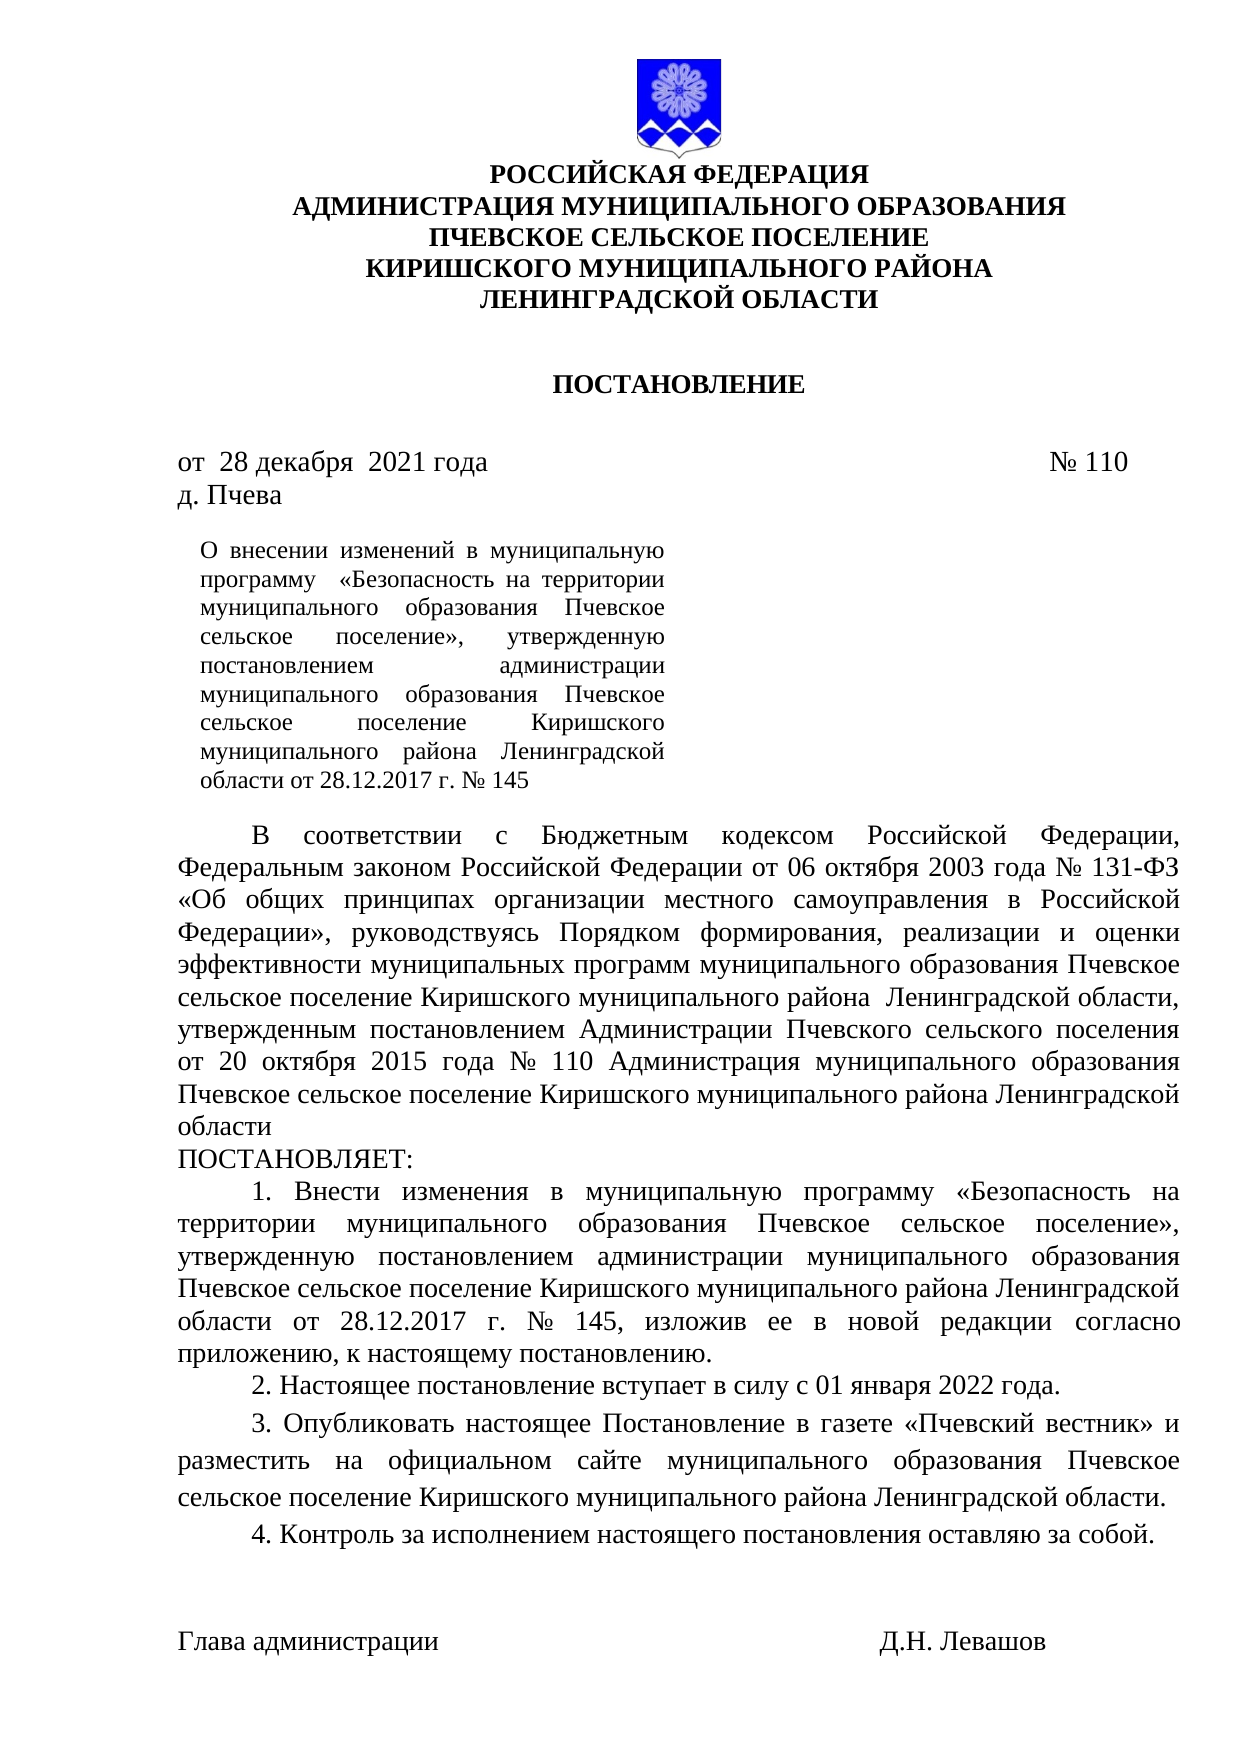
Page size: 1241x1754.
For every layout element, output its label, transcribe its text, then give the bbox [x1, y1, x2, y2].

text В соответствии с Бюджетным кодексом Российской Федерации, Федеральным законом Российской Федерации от 06 октября 2003 года № 131-ФЗ «Об общих принципах организации местного самоуправления в Российской Федерации», руководствуясь Порядком формирования, реализации и оценки эффективности муниципальных программ муниципального образования Пчевское сельское поселение Киришского муниципального района Ленинградской области, утвержденным постановлением Администрации Пчевского сельского поселения от 20 октября 2015 года № 110 Администрация муниципального образования Пчевское сельское поселение Киришского муниципального района Ленинградской области [177, 818, 1181, 1142]
text 4. Контроль за исполнением настоящего постановления оставляю за собой. [177, 1517, 1181, 1549]
table_header О внесении изменений в муниципальную программу «Безопасность на территории муниципального образования Пчевское сельское поселение», утвержденную постановлением администрации муниципального образования Пчевское сельское поселение Киришского муниципального района Ленинградской области от 28.12.2017 г. № 145 [189, 511, 676, 794]
text ПОСТАНОВЛЕНИЕ [177, 368, 1181, 399]
text ЛЕНИНГРАДСКОЙ ОБЛАСТИ [177, 283, 1181, 314]
text ПОСТАНОВЛЯЕТ: [177, 1142, 1181, 1174]
text 3. Опубликовать настоящее Постановление в газете «Пчевский вестник» и разместить на официальном сайте муниципального образования Пчевское сельское поселение Киришского муниципального района Ленинградской области. [177, 1406, 1181, 1512]
text АДМИНИСТРАЦИЯ МУНИЦИПАЛЬНОГО ОБРАЗОВАНИЯ [177, 190, 1181, 221]
text РОССИЙСКАЯ ФЕДЕРАЦИЯ [177, 158, 1181, 190]
text 1. Внести изменения в муниципальную программу «Безопасность на территории муниципального образования Пчевское сельское поселение», утвержденную постановлением администрации муниципального образования Пчевское сельское поселение Киришского муниципального района Ленинградской области от 28.12.2017 г. № 145, изложив ее в новой редакции согласно приложению, к настоящему постановлению. [177, 1174, 1181, 1368]
text ПЧЕВСКОЕ СЕЛЬСКОЕ ПОСЕЛЕНИЕ [177, 221, 1181, 252]
text КИРИШСКОГО МУНИЦИПАЛЬНОГО РАЙОНА [177, 252, 1181, 283]
picture [637, 59, 722, 159]
text д. Пчева [177, 477, 1181, 511]
text Глава администрации Д.Н. Левашов [177, 1624, 1181, 1656]
text 2. Настоящее постановление вступает в силу с 01 января 2022 года. [177, 1368, 1181, 1401]
text от 28 декабря 2021 года № 110 [177, 444, 1181, 477]
